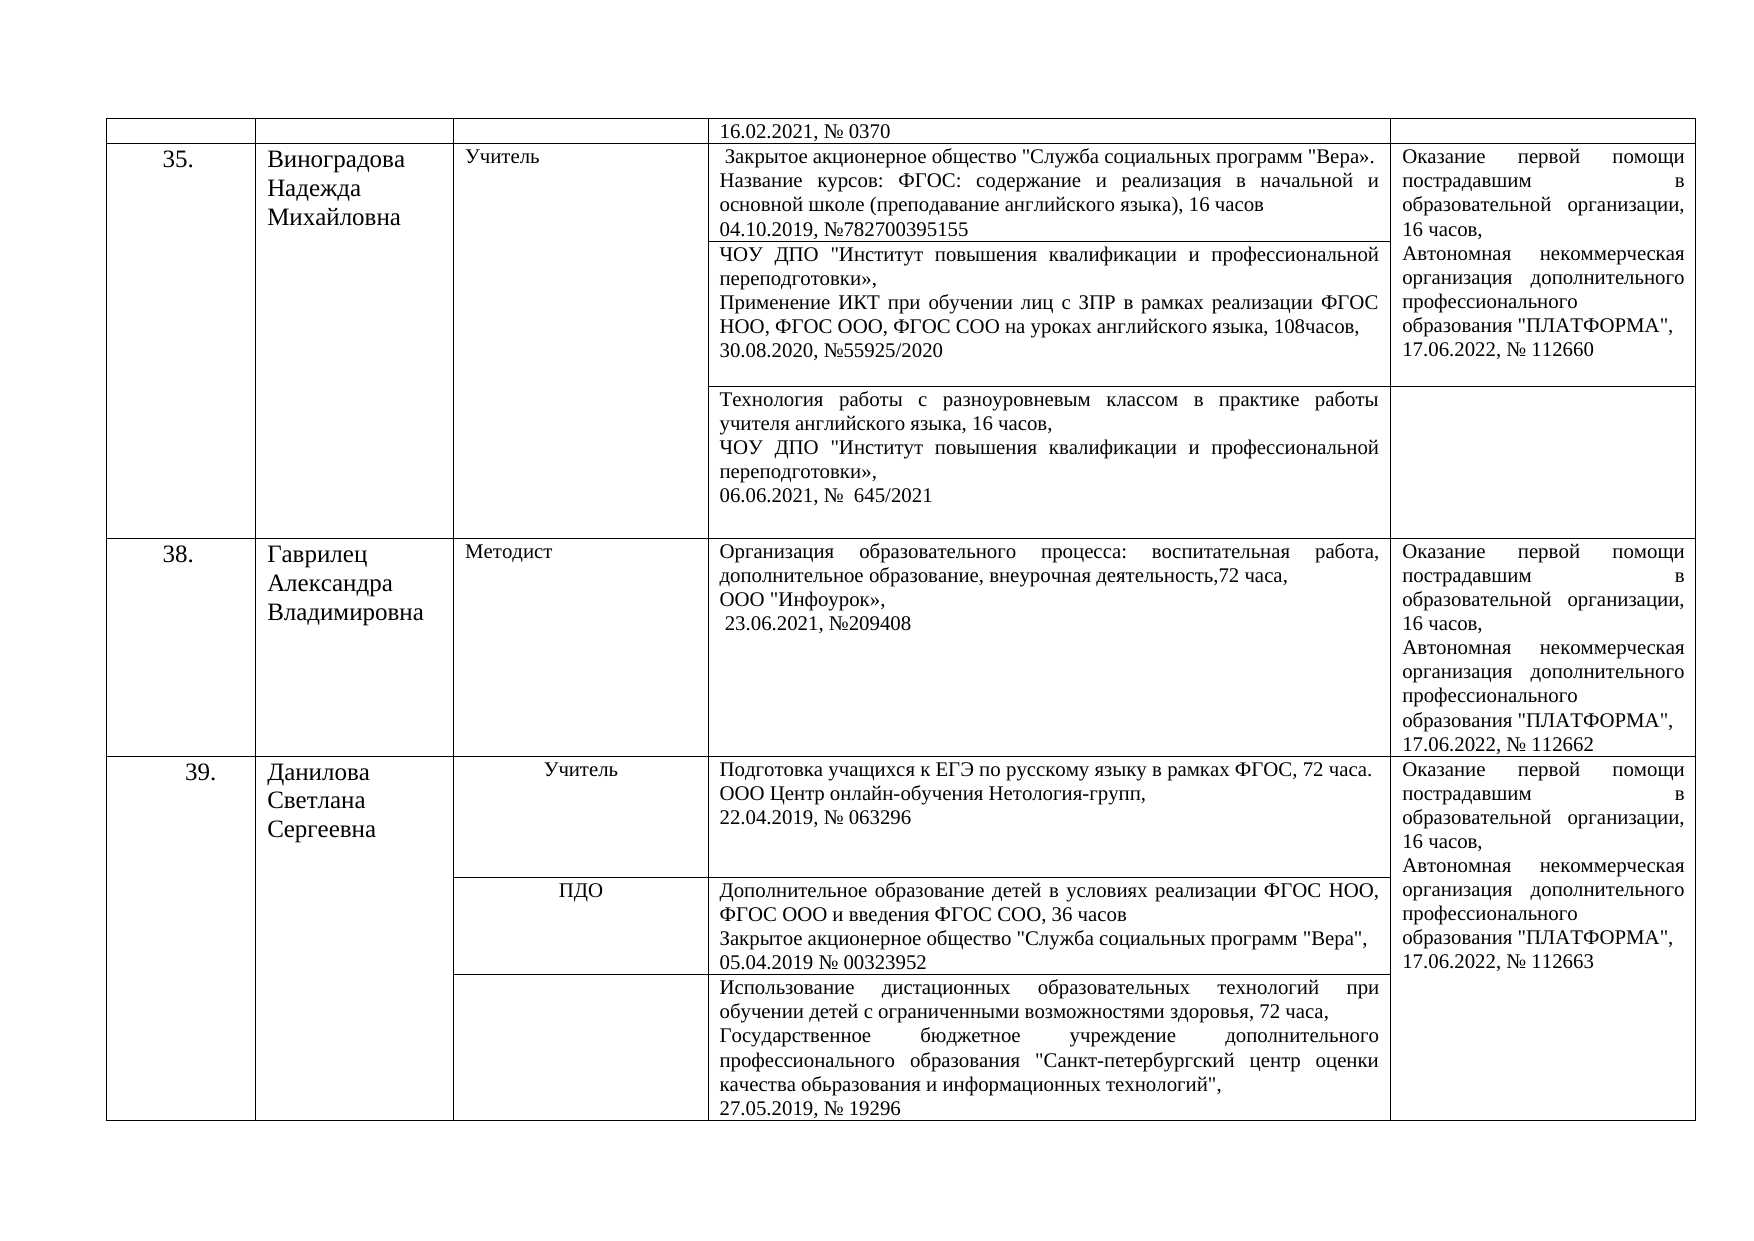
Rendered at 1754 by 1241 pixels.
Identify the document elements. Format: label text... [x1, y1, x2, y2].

table_cell Дополнительное образование детей в условиях реализации ФГОС НОО, ФГОС ООО и введения ФГОС СОО, 36 часов Закрытое акционерное общество "Служба социальных программ "Вера", 05.04.2019 № 00323952 [709, 878, 1390, 974]
table_cell ПДО [454, 878, 708, 974]
table_cell Оказание первой помощи пострадавшим в образовательной организации, 16 часов, Автономная некоммерческая организация дополнительного профессионального образования "ПЛАТФОРМА", 17.06.2022, № 112660 [1391, 144, 1695, 386]
table_cell Оказание первой помощи пострадавшим в образовательной организации, 16 часов, Автономная некоммерческая организация дополнительного профессионального образования "ПЛАТФОРМА", 17.06.2022, № 112663 [1391, 757, 1695, 1120]
table_cell ЧОУ ДПО "Институт повышения квалификации и профессиональной переподготовки», Применение ИКТ при обучении лиц с ЗПР в рамках реализации ФГОС НОО, ФГОС ООО, ФГОС СОО на уроках английского языка, 108часов, 30.08.2020, №55925/2020 [709, 242, 1390, 386]
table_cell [709, 119, 1390, 143]
table_cell Гаврилец Александра Владимировна [256, 539, 453, 756]
table_cell [1391, 387, 1695, 538]
table_cell Оказание первой помощи пострадавшим в образовательной организации, 16 часов, Автономная некоммерческая организация дополнительного профессионального образования "ПЛАТФОРМА", 17.06.2022, № 112662 [1391, 539, 1695, 756]
table_cell Закрытое акционерное общество "Служба социальных программ "Вера». Название курсов: ФГОС: содержание и реализация в начальной и основной школе (преподавание английского языка), 16 часов 04.10.2019, №782700395155 [709, 144, 1390, 241]
table_cell Организация образовательного процесса: воспитательная работа, дополнительное образование, внеурочная деятельность,72 часа, ООО "Инфоурок», 23.06.2021, №209408 [709, 539, 1390, 756]
table_cell Методист [454, 539, 708, 756]
table_cell Данилова Светлана Сергеевна [256, 757, 453, 1120]
table_cell Учитель [454, 144, 708, 538]
table_cell Учитель [454, 757, 708, 877]
table_cell [454, 975, 708, 1120]
table_cell [107, 144, 255, 538]
table_cell Использование дистационных образовательных технологий при обучении детей с ограниченными возможностями здоровья, 72 часа, Государственное бюджетное учреждение дополнительного профессионального образования "Санкт-петербургский центр оценки качества обьразования и информационных технологий", 27.05.2019, № 19296 [709, 975, 1390, 1120]
table_cell Виноградова Надежда Михайловна [256, 144, 453, 538]
table_cell Технология работы с разноуровневым классом в практике работы учителя английского языка, 16 часов, ЧОУ ДПО "Институт повышения квалификации и профессиональной переподготовки», 06.06.2021, № 645/2021 [709, 387, 1390, 538]
table_cell Подготовка учащихся к ЕГЭ по русскому языку в рамках ФГОС, 72 часа. ООО Центр онлайн-обучения Нетология-групп, 22.04.2019, № 063296 [709, 757, 1390, 877]
table_cell [107, 539, 255, 756]
table_cell [107, 757, 255, 1120]
